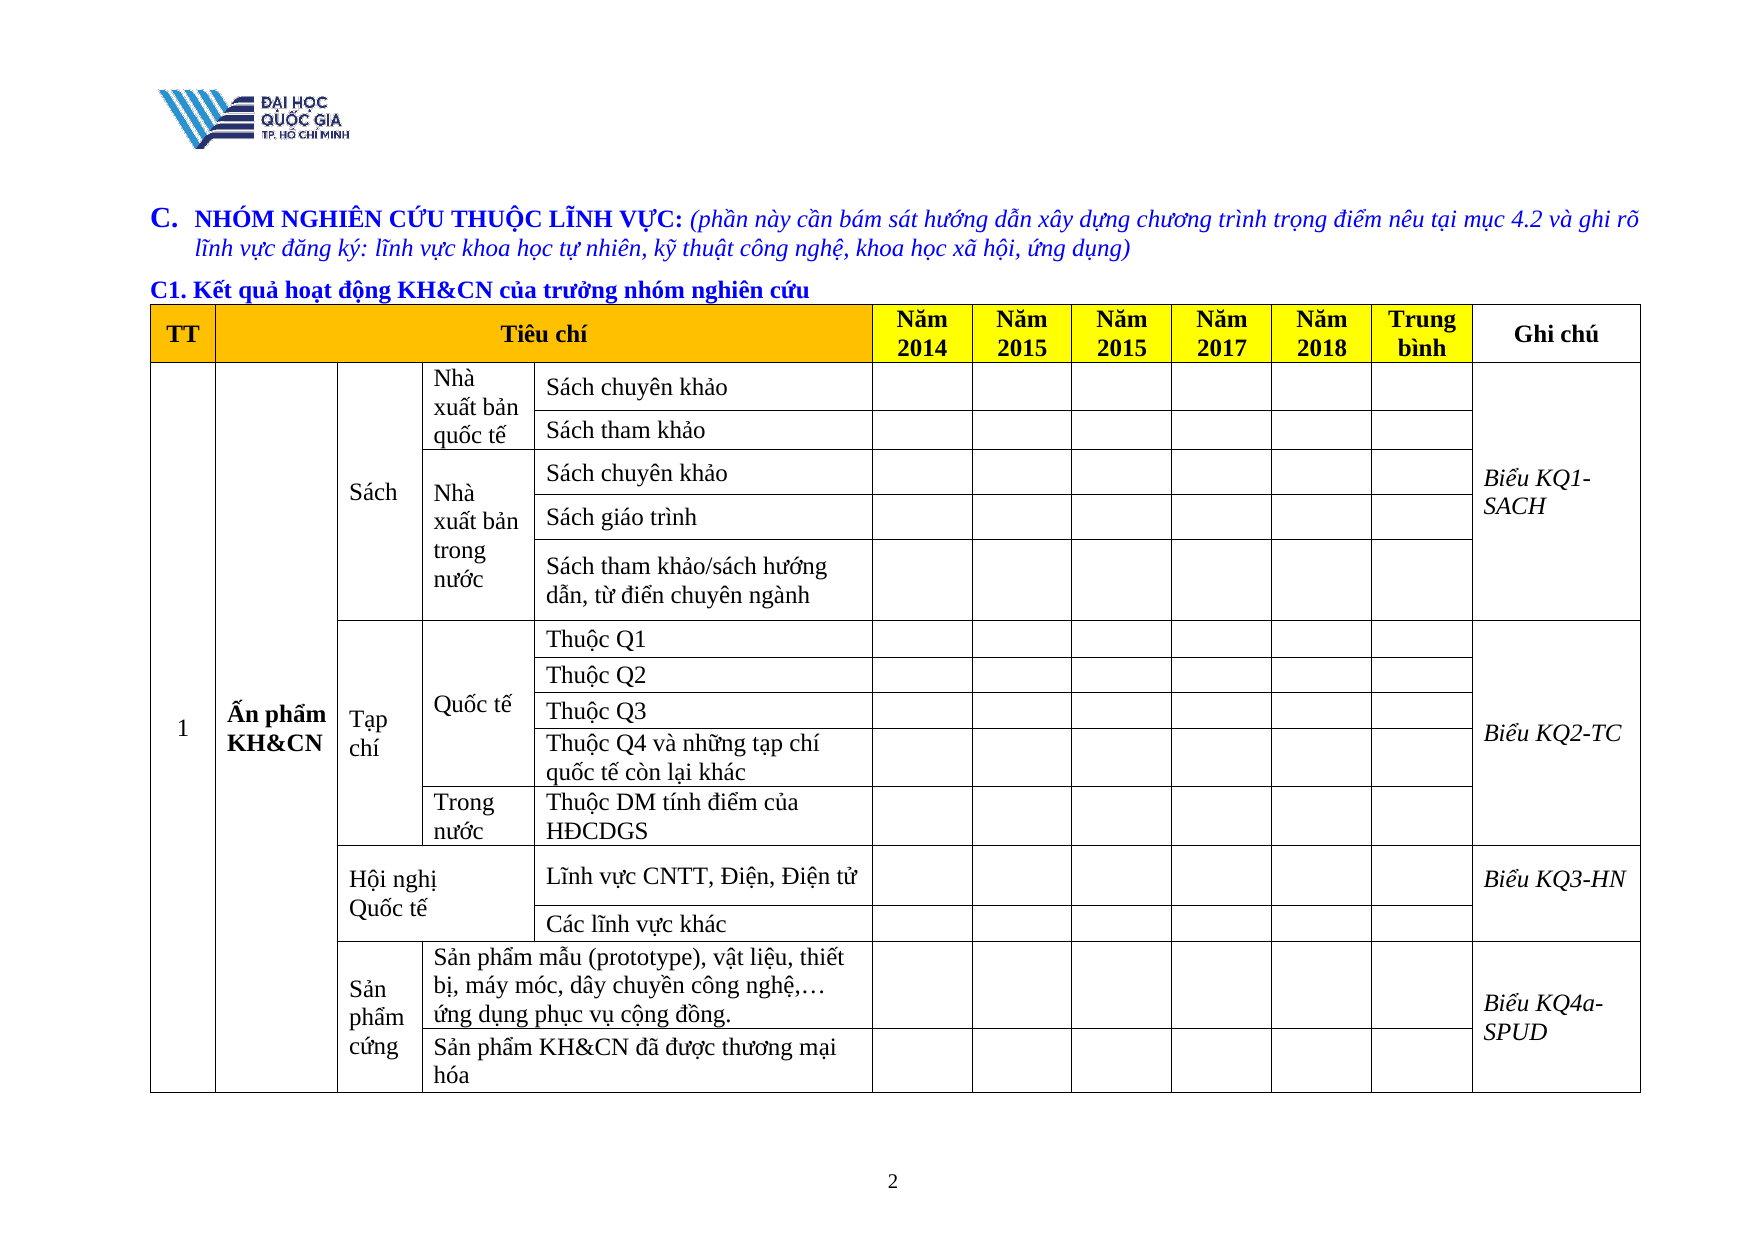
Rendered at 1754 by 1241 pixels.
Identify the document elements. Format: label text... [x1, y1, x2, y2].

table_cell [1272, 411, 1371, 449]
table_cell [1272, 693, 1371, 727]
table_cell [1372, 363, 1472, 409]
table_cell Quốc tế [423, 621, 534, 786]
table_cell [973, 540, 1071, 620]
table_cell [1072, 787, 1171, 844]
table_cell [973, 787, 1071, 844]
table_cell [873, 1029, 972, 1092]
table_cell [1072, 450, 1171, 494]
table_cell Tạp chí [338, 621, 422, 844]
table_cell [1072, 540, 1171, 620]
table_cell [1372, 906, 1472, 941]
table_cell [1172, 693, 1271, 727]
table_cell [1072, 363, 1171, 409]
table_cell [1372, 729, 1472, 786]
table_cell [973, 411, 1071, 449]
table_cell [973, 363, 1071, 409]
table_cell [1372, 450, 1472, 494]
table_cell [973, 495, 1071, 538]
table_cell [1372, 658, 1472, 692]
table_cell [1172, 906, 1271, 941]
table_header Năm 2014 [873, 305, 972, 362]
table_cell Trong nước [423, 787, 534, 844]
table_cell [1172, 729, 1271, 786]
list NHÓM NGHIÊN CỨU THUỘC LĨNH VỰC: (phần này cần bám sát hướng dẫn xây dựng chương trình trọng điểm nêu tại mục 4.2 và ghi rõ lĩnh vực đăng ký: lĩnh vực khoa học tự nhiên, kỹ thuật công nghệ, khoa học xã hội, ứng dụng) [150, 200, 1661, 262]
table_cell [1372, 846, 1472, 905]
table_cell Sách [338, 363, 422, 620]
table_cell [873, 411, 972, 449]
table_cell Nhà xuất bản quốc tế [423, 363, 534, 449]
table_cell [1272, 540, 1371, 620]
table_cell [1072, 729, 1171, 786]
table_cell [1372, 942, 1472, 1028]
table_cell [1172, 1029, 1271, 1092]
table_cell [873, 450, 972, 494]
table_cell [873, 495, 972, 538]
table_cell [1372, 621, 1472, 657]
table_cell [1272, 1029, 1371, 1092]
table_cell [973, 621, 1071, 657]
table_cell [1172, 411, 1271, 449]
table_cell [1172, 658, 1271, 692]
table_header Tiêu chí [216, 305, 872, 362]
table_cell Sản phẩm cứng [338, 942, 422, 1092]
table_cell Thuộc Q2 [535, 658, 872, 692]
table_cell Thuộc Q1 [535, 621, 872, 657]
table_cell Ấn phẩm KH&CN [216, 363, 337, 1092]
table_cell [1272, 906, 1371, 941]
table_cell [873, 693, 972, 727]
table_cell Thuộc DM tính điểm của HĐCDGS [535, 787, 872, 844]
table_cell [973, 906, 1071, 941]
table_cell [1372, 787, 1472, 844]
table_cell [873, 658, 972, 692]
table_cell Hội nghị Quốc tế [338, 846, 534, 941]
table_cell [873, 621, 972, 657]
table_cell [1272, 787, 1371, 844]
table_cell Nhà xuất bản trong nước [423, 450, 534, 620]
table_cell [1272, 450, 1371, 494]
table_cell [1172, 495, 1271, 538]
table_cell [1072, 846, 1171, 905]
table_cell [1272, 495, 1371, 538]
table_cell 1 [151, 363, 215, 1092]
table_cell [873, 787, 972, 844]
table_cell Biểu KQ4a-SPUD [1473, 942, 1640, 1092]
table_cell [873, 846, 972, 905]
table_cell Sản phẩm KH&CN đã được thương mại hóa [423, 1029, 872, 1092]
table_cell Sản phẩm mẫu (prototype), vật liệu, thiết bị, máy móc, dây chuyền công nghệ,… ứng dụng phục vụ cộng đồng. [423, 942, 872, 1028]
table_cell [1072, 621, 1171, 657]
table_cell [1372, 693, 1472, 727]
table_cell [973, 729, 1071, 786]
table_cell Thuộc Q3 [535, 693, 872, 727]
table_cell [873, 540, 972, 620]
table_cell [1072, 906, 1171, 941]
table_cell [1172, 450, 1271, 494]
table_header Năm 2015 [973, 305, 1071, 362]
table_header Trung bình [1372, 305, 1472, 362]
table_header TT [151, 305, 215, 362]
table_cell [973, 942, 1071, 1028]
table_cell [873, 363, 972, 409]
table_cell [1072, 693, 1171, 727]
table_cell Biểu KQ3-HN [1473, 846, 1640, 941]
table_cell [1072, 411, 1171, 449]
table_cell [973, 846, 1071, 905]
table_cell [1072, 1029, 1171, 1092]
table_cell [1272, 846, 1371, 905]
table_header Năm 2017 [1172, 305, 1271, 362]
table_cell [1272, 729, 1371, 786]
table_cell [973, 658, 1071, 692]
table_cell [1372, 540, 1472, 620]
table_header Năm 2018 [1272, 305, 1371, 362]
table_cell [1172, 363, 1271, 409]
text C1. Kết quả hoạt động KH&CN của trưởng nhóm nghiên cứu [150, 275, 1661, 303]
picture [150, 52, 357, 188]
table_cell [873, 906, 972, 941]
table_cell [1172, 846, 1271, 905]
table_header Ghi chú [1473, 305, 1640, 362]
table_cell Biểu KQ2-TC [1473, 621, 1640, 844]
table_cell Sách chuyên khảo [535, 363, 872, 409]
table_cell [873, 942, 972, 1028]
table_cell [1372, 495, 1472, 538]
table_cell [1172, 540, 1271, 620]
table_cell Thuộc Q4 và những tạp chí quốc tế còn lại khác [535, 729, 872, 786]
table_cell [1172, 942, 1271, 1028]
table_cell [1372, 411, 1472, 449]
table_cell [1372, 1029, 1472, 1092]
table_cell [1272, 621, 1371, 657]
table_cell [1272, 942, 1371, 1028]
table_cell Sách tham khảo/sách hướng dẫn, từ điển chuyên ngành [535, 540, 872, 620]
table_cell Lĩnh vực CNTT, Điện, Điện tử [535, 846, 872, 905]
table_cell [973, 693, 1071, 727]
table_cell Sách giáo trình [535, 495, 872, 538]
table_header Năm 2015 [1072, 305, 1171, 362]
table_cell [1272, 363, 1371, 409]
table_cell [1072, 942, 1171, 1028]
table_cell Sách chuyên khảo [535, 450, 872, 494]
table_cell Các lĩnh vực khác [535, 906, 872, 941]
table_cell Biểu KQ1-SACH [1473, 363, 1640, 620]
table_cell Sách tham khảo [535, 411, 872, 449]
table_cell [1072, 495, 1171, 538]
table_cell [1172, 787, 1271, 844]
table_cell [973, 1029, 1071, 1092]
table_cell [1272, 658, 1371, 692]
table_cell [873, 729, 972, 786]
table_cell [1072, 658, 1171, 692]
table_cell [1172, 621, 1271, 657]
table_cell [973, 450, 1071, 494]
